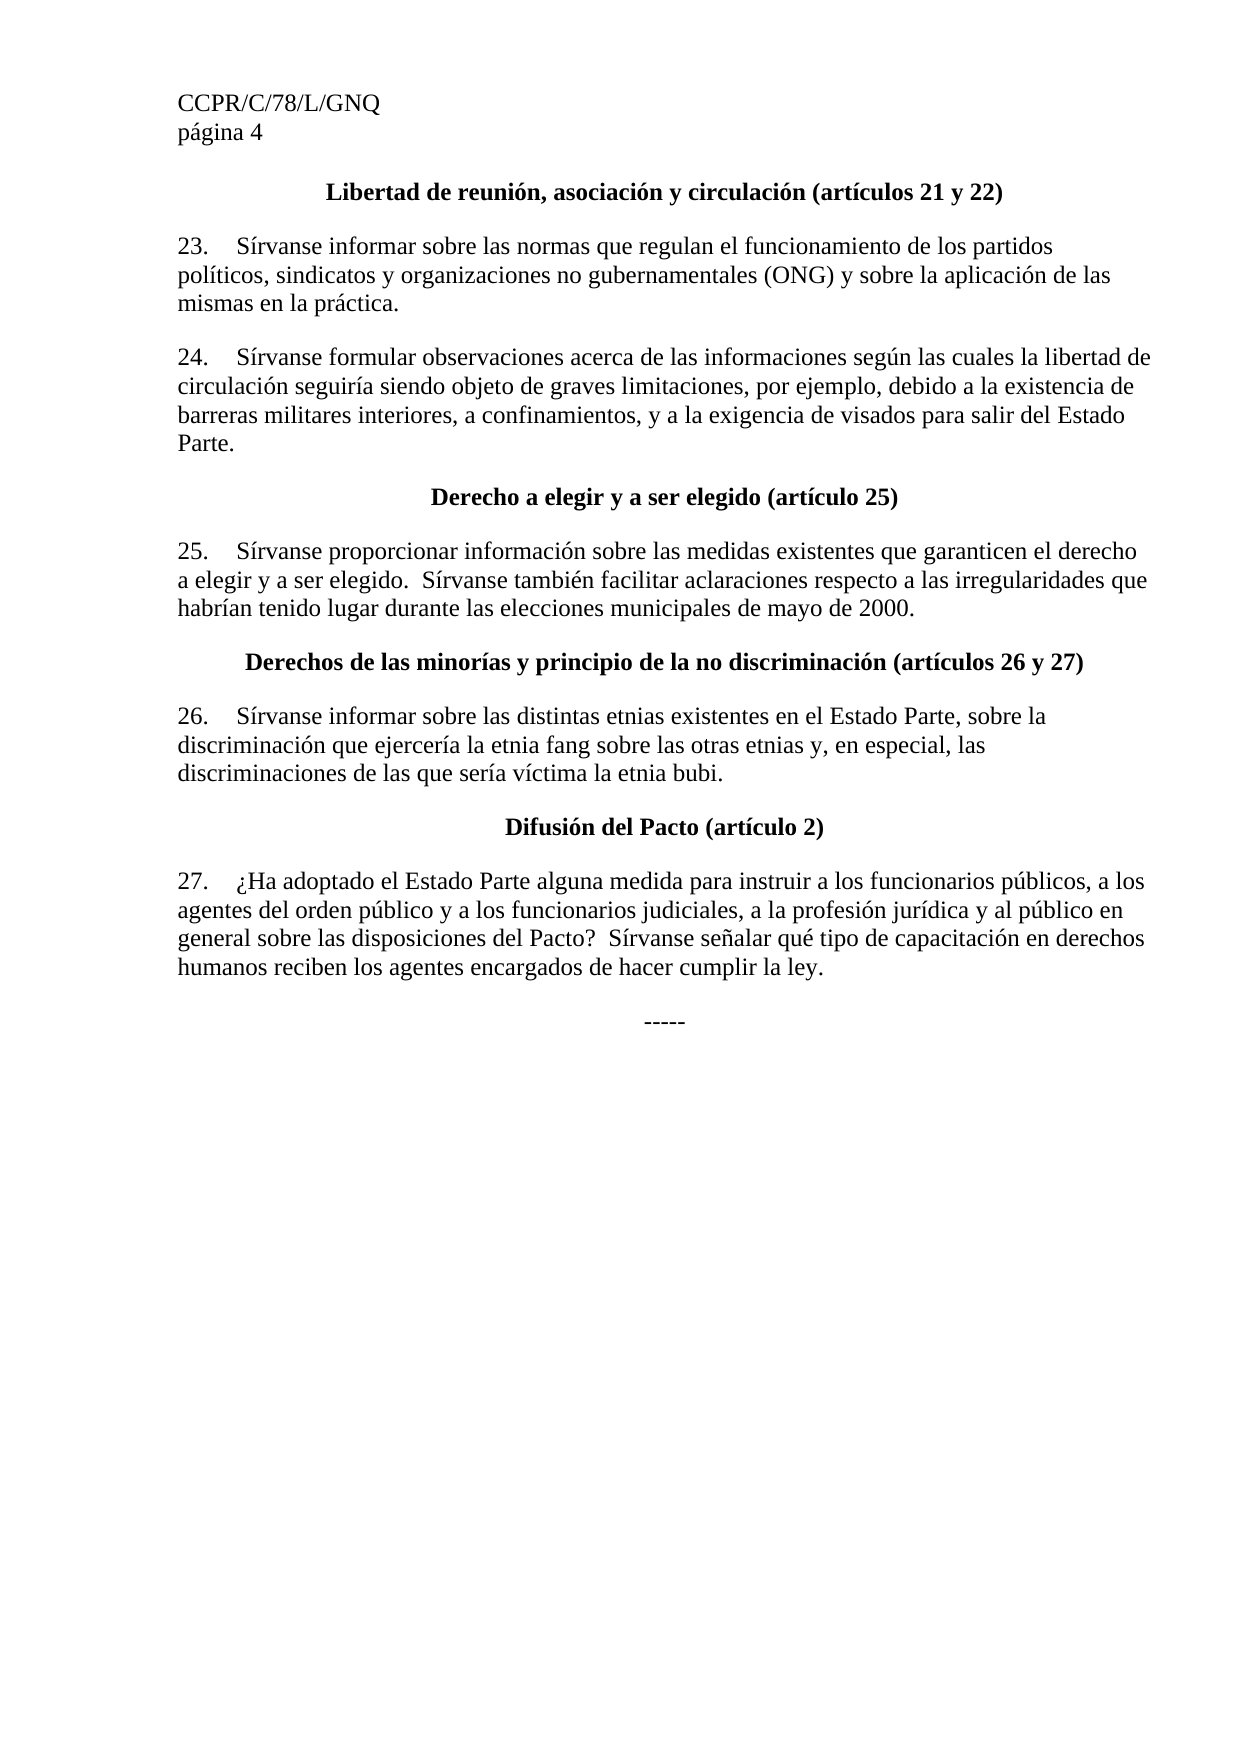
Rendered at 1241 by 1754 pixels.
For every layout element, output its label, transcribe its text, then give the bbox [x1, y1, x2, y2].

text Libertad de reunión, asociación y circulación (artículos 21 y 22) [177, 177, 1152, 206]
text 23. Sírvanse informar sobre las normas que regulan el funcionamiento de los partidos políticos, sindicatos y organizaciones no gubernamentales (ONG) y sobre la aplicación de las mismas en la práctica. [177, 231, 1152, 317]
text 26. Sírvanse informar sobre las distintas etnias existentes en el Estado Parte, sobre la discriminación que ejercería la etnia fang sobre las otras etnias y, en especial, las discriminaciones de las que sería víctima la etnia bubi. [177, 701, 1152, 787]
text Difusión del Pacto (artículo 2) [177, 812, 1152, 841]
text 27. ¿Ha adoptado el Estado Parte alguna medida para instruir a los funcionarios públicos, a los agentes del orden público y a los funcionarios judiciales, a la profesión jurídica y al público en general sobre las disposiciones del Pacto? Sírvanse señalar qué tipo de capacitación en derechos humanos reciben los agentes encargados de hacer cumplir la ley. [177, 866, 1152, 981]
text 24. Sírvanse formular observaciones acerca de las informaciones según las cuales la libertad de circulación seguiría siendo objeto de graves limitaciones, por ejemplo, debido a la existencia de barreras militares interiores, a confinamientos, y a la exigencia de visados para salir del Estado Parte. [177, 342, 1152, 457]
text Derecho a elegir y a ser elegido (artículo 25) [177, 482, 1152, 511]
text Derechos de las minorías y principio de la no discriminación (artículos 26 y 27) [177, 647, 1152, 676]
text 25. Sírvanse proporcionar información sobre las medidas existentes que garanticen el derecho a elegir y a ser elegido. Sírvanse también facilitar aclaraciones respecto a las irregularidades que habrían tenido lugar durante las elecciones municipales de mayo de 2000. [177, 536, 1152, 622]
text ----- [177, 1006, 1152, 1035]
